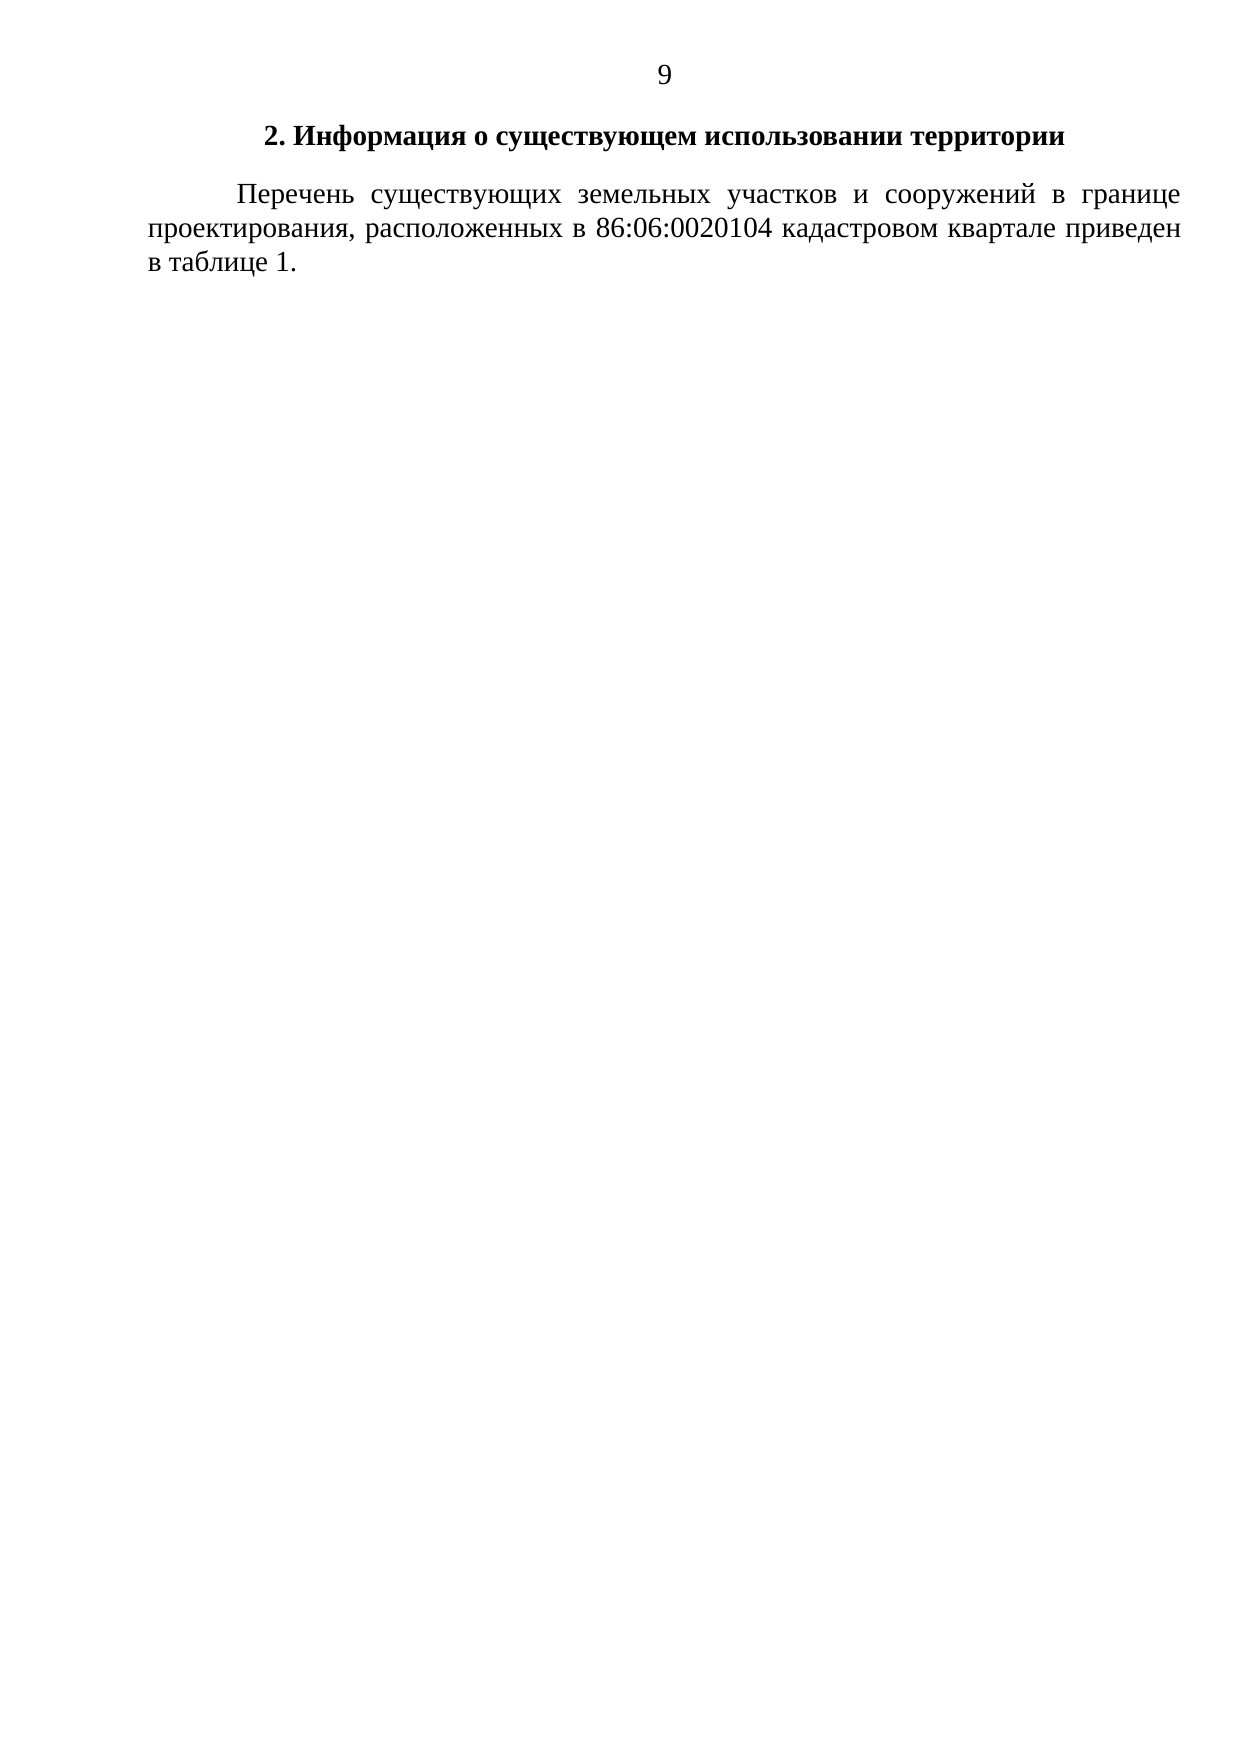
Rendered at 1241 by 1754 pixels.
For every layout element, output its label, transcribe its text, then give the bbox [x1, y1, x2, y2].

text Перечень существующих земельных участков и сооружений в границе проектирования, расположенных в 86:06:0020104 кадастровом квартале приведен в таблице 1. [148, 177, 1181, 277]
subtitle 2. Информация о существующем использовании территории [148, 118, 1181, 152]
